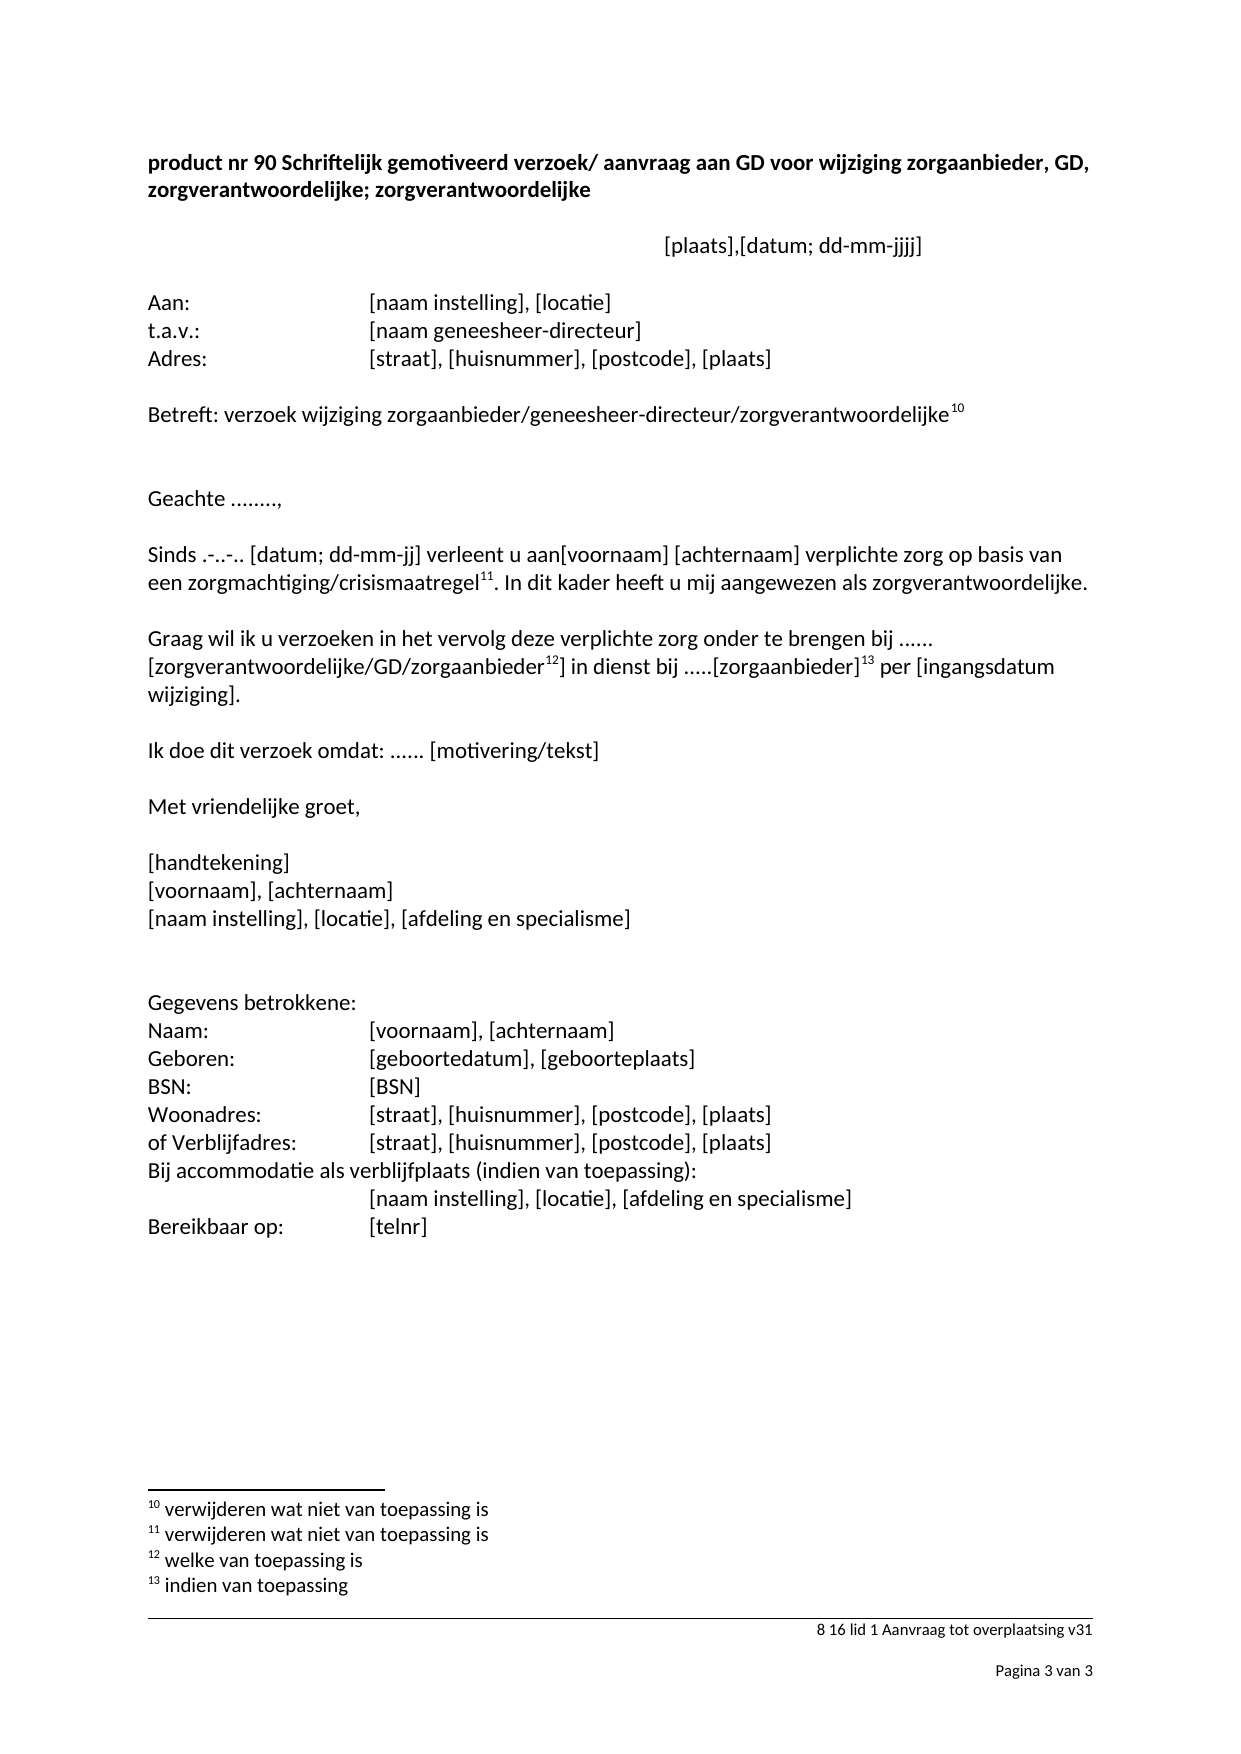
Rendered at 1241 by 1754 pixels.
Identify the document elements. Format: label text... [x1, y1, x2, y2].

text Aan: [naam instelling], [locatie] [148, 288, 1093, 316]
text Adres: [straat], [huisnummer], [postcode], [plaats] [148, 344, 1093, 372]
text product nr 90 Schriftelijk gemotiveerd verzoek/ aanvraag aan GD voor wijziging zorgaanbieder, GD, zorgverantwoordelijke; zorgverantwoordelijke [148, 148, 1093, 204]
text [handtekening] [148, 848, 1093, 876]
text t.a.v.: [naam geneesheer-directeur] [148, 316, 1093, 344]
text Geboren: [geboortedatum], [geboorteplaats] [148, 1044, 1093, 1072]
text Graag wil ik u verzoeken in het vervolg deze verplichte zorg onder te brengen bij ......[zorgverantwoordelijke/GD/zorgaanbieder] in dienst bij .....[zorgaanbieder] per [ingangsdatum wijziging]. [148, 624, 1093, 708]
text Gegevens betrokkene: Naam: [voornaam], [achternaam] [148, 988, 1093, 1044]
text Woonadres: [straat], [huisnummer], [postcode], [plaats] [148, 1100, 1093, 1128]
text [naam instelling], [locatie], [afdeling en specialisme] [148, 904, 1093, 932]
text Betreft: verzoek wijziging zorgaanbieder/geneesheer-directeur/zorgverantwoordelijke [148, 400, 1093, 428]
text Bereikbaar op: [telnr] [148, 1212, 1093, 1240]
text Met vriendelijke groet, [148, 792, 1093, 820]
text [plaats],[datum; dd-mm-jjjj] [148, 232, 1093, 260]
text Bij accommodatie als verblijfplaats (indien van toepassing): [148, 1156, 1093, 1184]
text Geachte ........, [148, 484, 1093, 512]
text [voornaam], [achternaam] [148, 876, 1093, 904]
text Sinds .-..-.. [datum; dd-mm-jj] verleent u aan[voornaam] [achternaam] verplichte zorg op basis van een zorgmachtiging/crisismaatregel. In dit kader heeft u mij aangewezen als zorgverantwoordelijke. [148, 540, 1093, 596]
text Ik doe dit verzoek omdat: ...... [motivering/tekst] [148, 736, 1093, 764]
text of Verblijfadres: [straat], [huisnummer], [postcode], [plaats] [148, 1128, 1093, 1156]
text [naam instelling], [locatie], [afdeling en specialisme] [148, 1184, 1093, 1212]
text BSN: [BSN] [148, 1072, 1093, 1100]
